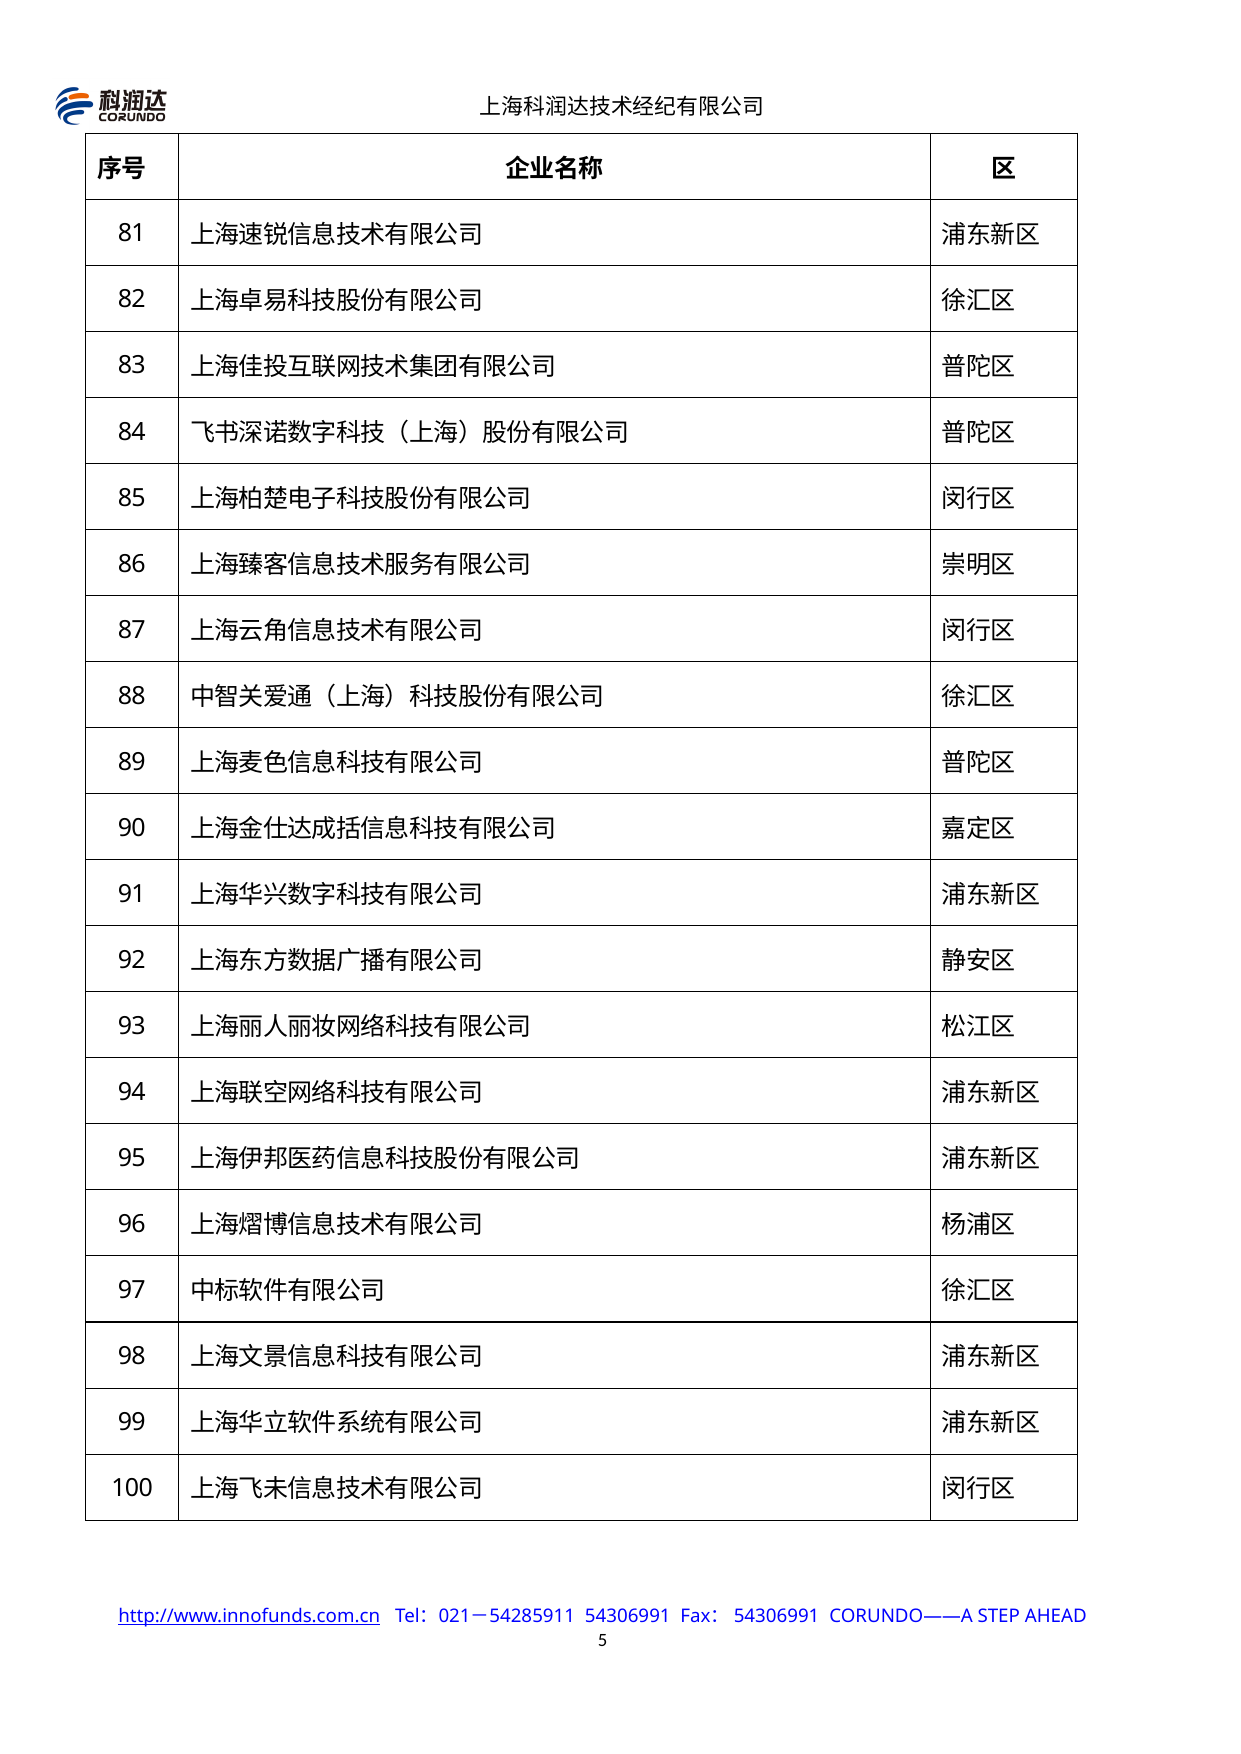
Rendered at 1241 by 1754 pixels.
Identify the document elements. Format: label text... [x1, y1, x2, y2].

table_cell 闵行区 [931, 596, 1077, 661]
table_cell 97 [86, 1256, 178, 1321]
table_cell 浦东新区 [931, 860, 1077, 925]
table_cell 82 [86, 266, 178, 331]
table_cell 93 [86, 992, 178, 1057]
table_cell 飞书深诺数字科技（上海）股份有限公司 [179, 398, 930, 463]
table_cell 85 [86, 464, 178, 529]
table_cell 序号 [86, 134, 178, 199]
table_cell 96 [86, 1190, 178, 1255]
table_cell 徐汇区 [931, 1256, 1077, 1321]
table_cell 上海文景信息科技有限公司 [179, 1323, 930, 1387]
table_cell 上海联空网络科技有限公司 [179, 1058, 930, 1123]
table_cell 88 [86, 662, 178, 727]
table_cell 上海华立软件系统有限公司 [179, 1389, 930, 1453]
table_cell 100 [86, 1455, 178, 1519]
table_cell 杨浦区 [931, 1190, 1077, 1255]
table_cell 浦东新区 [931, 1058, 1077, 1123]
table_cell 中标软件有限公司 [179, 1256, 930, 1321]
table_cell 嘉定区 [931, 794, 1077, 859]
table_cell 81 [86, 200, 178, 265]
table_cell 上海卓易科技股份有限公司 [179, 266, 930, 331]
table_cell 浦东新区 [931, 1124, 1077, 1189]
table_cell 徐汇区 [931, 266, 1077, 331]
table_cell 闵行区 [931, 1455, 1077, 1519]
table_cell 区 [931, 134, 1077, 199]
table_cell 上海云角信息技术有限公司 [179, 596, 930, 661]
table_cell 87 [86, 596, 178, 661]
table_cell 86 [86, 530, 178, 595]
table_cell 中智关爱通（上海）科技股份有限公司 [179, 662, 930, 727]
table_cell 上海佳投互联网技术集团有限公司 [179, 332, 930, 397]
table_cell 上海熠博信息技术有限公司 [179, 1190, 930, 1255]
table_cell 84 [86, 398, 178, 463]
table_cell 浦东新区 [931, 200, 1077, 265]
table_cell 普陀区 [931, 332, 1077, 397]
table_cell 上海金仕达成括信息科技有限公司 [179, 794, 930, 859]
table_cell 徐汇区 [931, 662, 1077, 727]
table_cell 95 [86, 1124, 178, 1189]
table_cell 普陀区 [931, 728, 1077, 793]
table_cell 94 [86, 1058, 178, 1123]
table_cell 上海丽人丽妆网络科技有限公司 [179, 992, 930, 1057]
table_cell 松江区 [931, 992, 1077, 1057]
table_cell 上海东方数据广播有限公司 [179, 926, 930, 991]
table_cell 上海伊邦医药信息科技股份有限公司 [179, 1124, 930, 1189]
table_cell 上海华兴数字科技有限公司 [179, 860, 930, 925]
table_cell 浦东新区 [931, 1323, 1077, 1387]
table_cell 浦东新区 [931, 1389, 1077, 1453]
table_cell 上海速锐信息技术有限公司 [179, 200, 930, 265]
table_cell 91 [86, 860, 178, 925]
table_cell 崇明区 [931, 530, 1077, 595]
table_cell 上海飞未信息技术有限公司 [179, 1455, 930, 1519]
table_cell 普陀区 [931, 398, 1077, 463]
table_cell 98 [86, 1323, 178, 1387]
table_cell 上海柏楚电子科技股份有限公司 [179, 464, 930, 529]
table_cell 企业名称 [179, 134, 930, 199]
table_cell 89 [86, 728, 178, 793]
table_cell 92 [86, 926, 178, 991]
table_cell 90 [86, 794, 178, 859]
table_cell 静安区 [931, 926, 1077, 991]
table_cell 83 [86, 332, 178, 397]
table_cell 上海麦色信息科技有限公司 [179, 728, 930, 793]
table_cell 上海臻客信息技术服务有限公司 [179, 530, 930, 595]
picture [51, 78, 170, 132]
table_cell 99 [86, 1389, 178, 1453]
table_cell 闵行区 [931, 464, 1077, 529]
